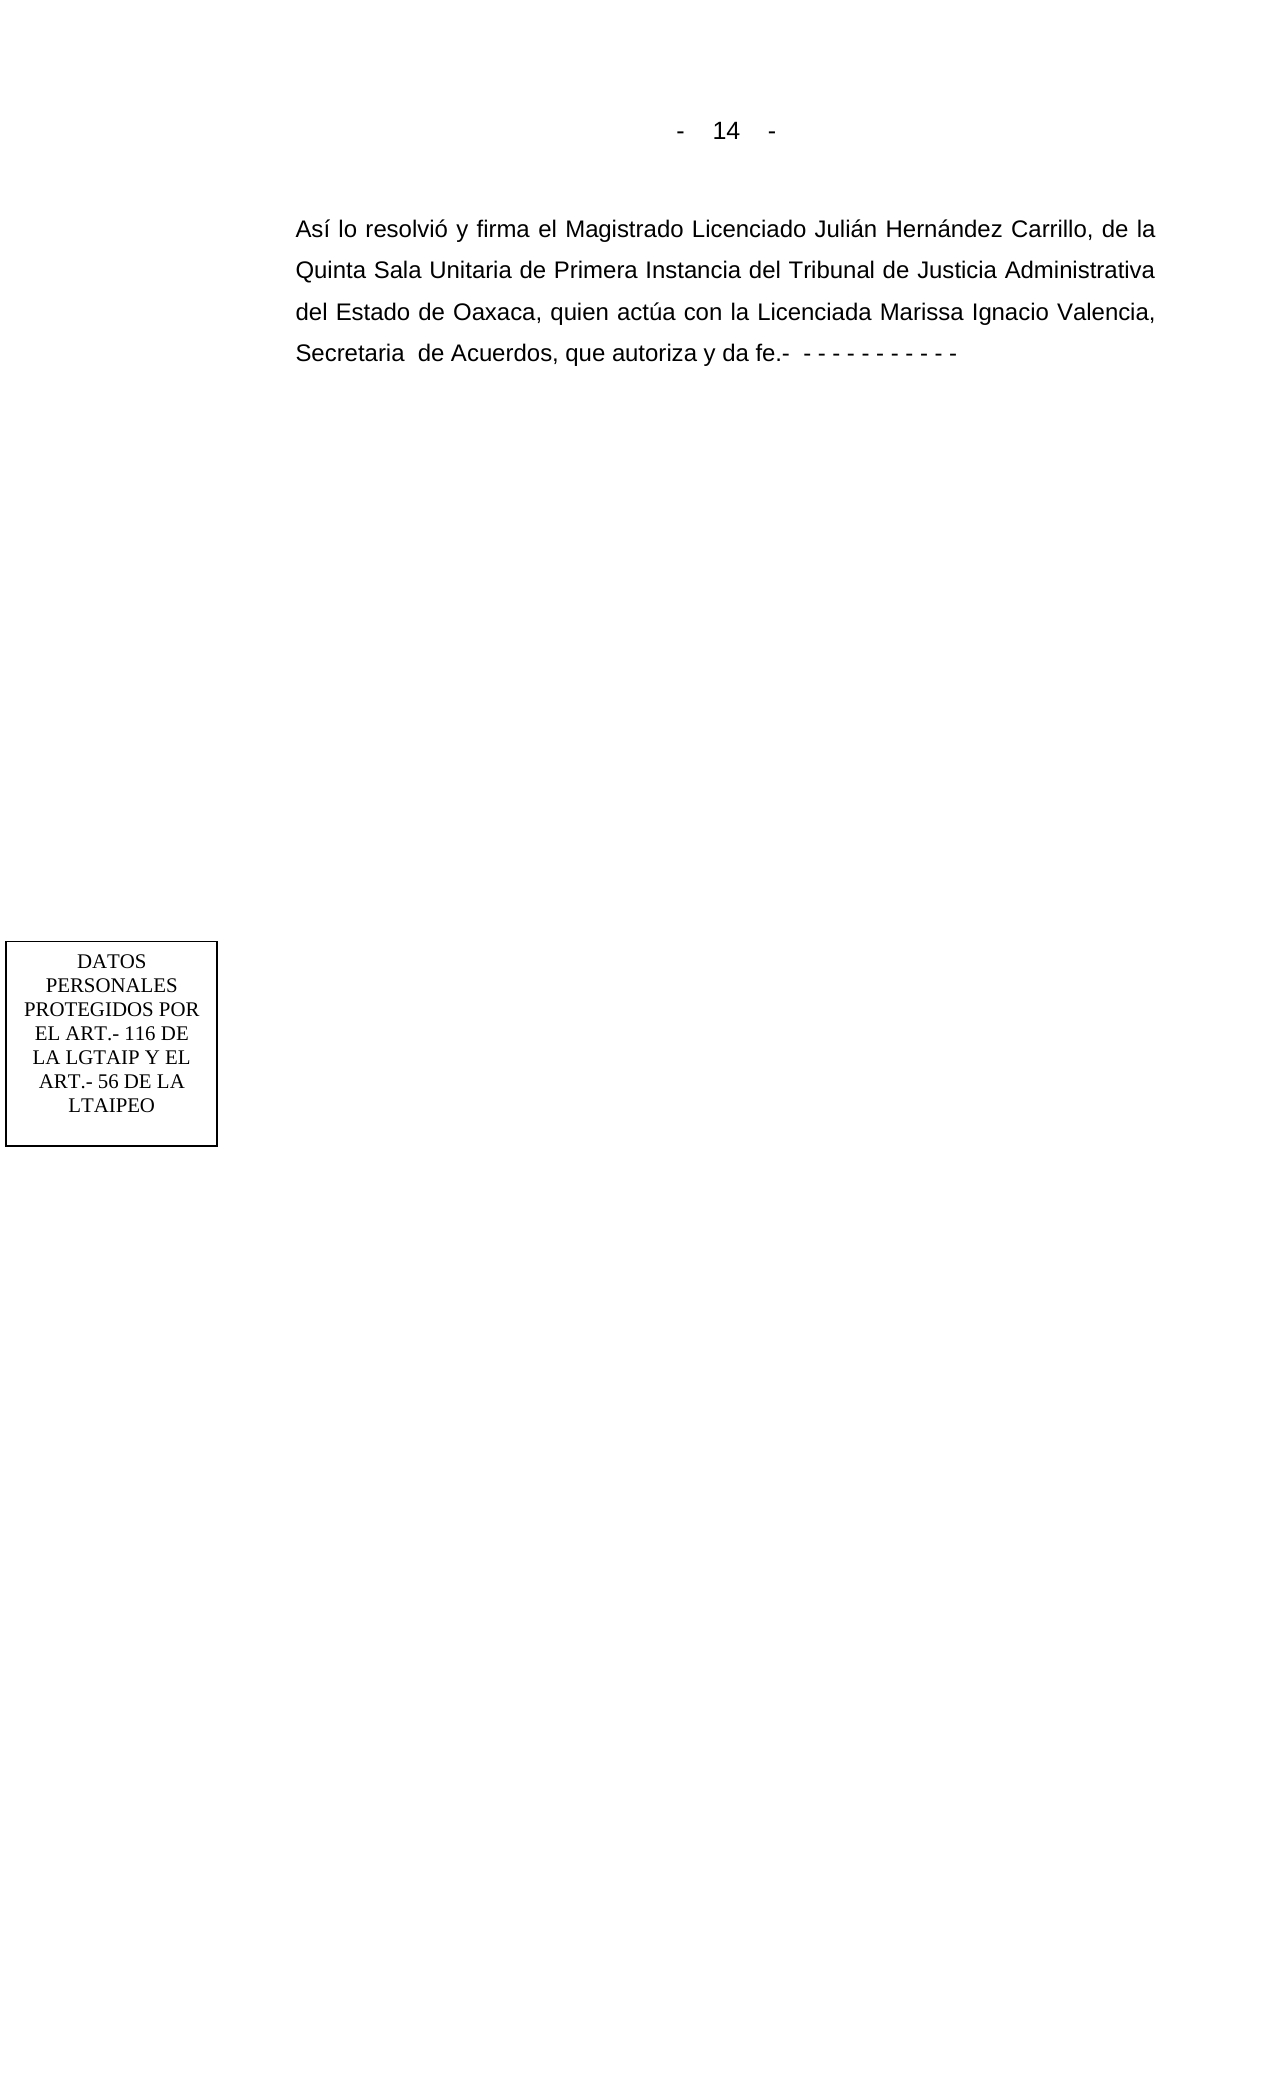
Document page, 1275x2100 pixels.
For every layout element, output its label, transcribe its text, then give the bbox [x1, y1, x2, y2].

text Así lo resolvió y firma el Magistrado Licenciado Julián Hernández Carrillo, de la Quinta Sala Unitaria de Primera Instancia del Tribunal de Justicia Administrativa del Estado de Oaxaca, quien actúa con la Licenciada Marissa Ignacio Valencia, Secretaria de Acuerdos, que autoriza y da fe.- - - - - - - - - - - - [295, 215, 1157, 366]
